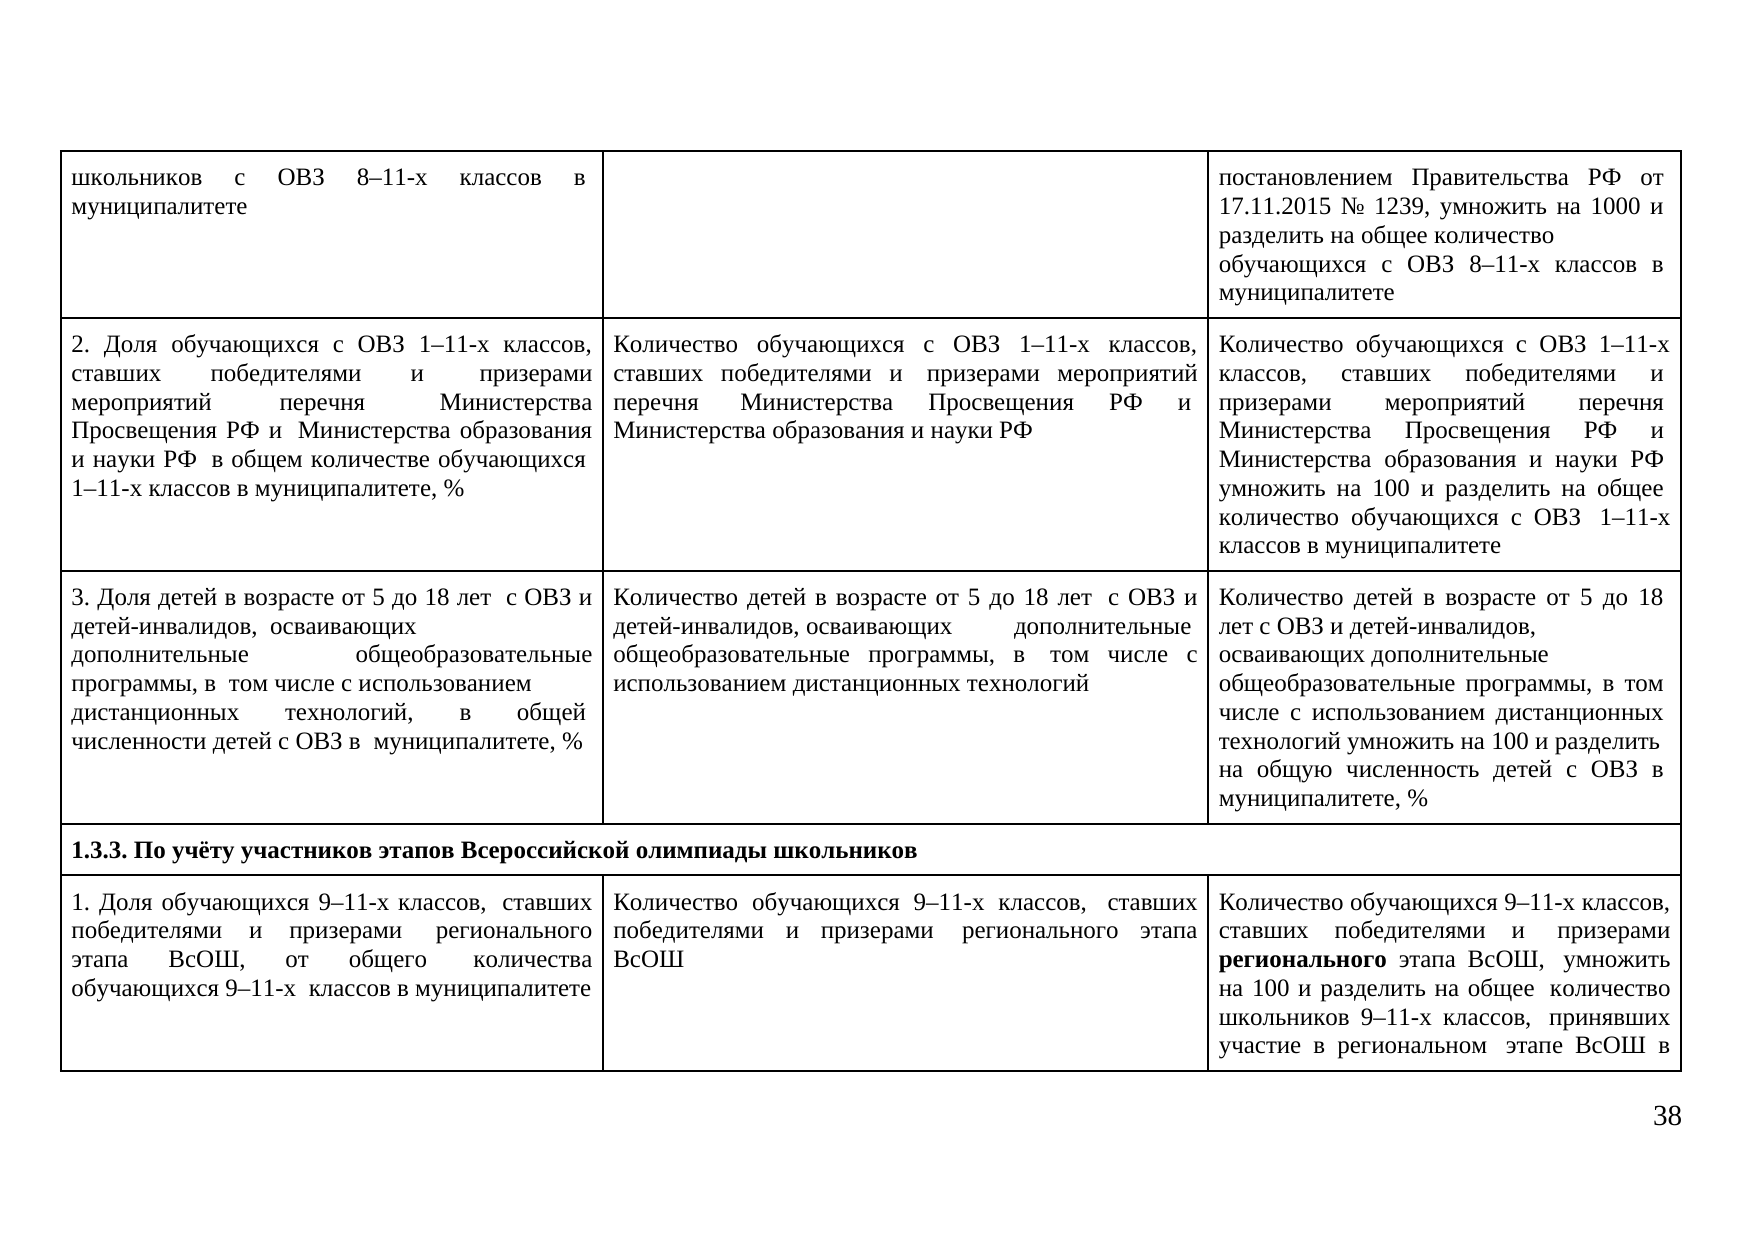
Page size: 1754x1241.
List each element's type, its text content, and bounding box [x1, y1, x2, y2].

table_cell Количество обучающихся с ОВЗ 1–11-х классов, ставших победителями и призерами мероприятий перечня Министерства Просвещения РФ и Министерства образования и науки РФ умножить на 100 и разделить на общее количество обучающихся с ОВЗ 1–11-х классов в муниципалитете [1209, 319, 1680, 569]
table_cell 3. Доля детей в возрасте от 5 до 18 лет с ОВЗ и детей-инвалидов, осваивающих дополнительные общеобразовательные программы, в том числе с использованием дистанционных технологий, в общей численности детей с ОВЗ в муниципалитете, % [62, 572, 602, 822]
table_cell Количество обучающихся с ОВЗ 1–11-х классов, ставших победителями и призерами мероприятий перечня Министерства Просвещения РФ и Министерства образования и науки РФ [604, 319, 1207, 569]
table_cell Количество детей в возрасте от 5 до 18 лет с ОВЗ и детей-инвалидов, осваивающих дополнительные общеобразовательные программы, в том числе с использованием дистанционных технологий [604, 572, 1207, 822]
table_cell 1.3.3. По учёту участников этапов Всероссийской олимпиады школьников [62, 825, 1680, 874]
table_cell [604, 152, 1207, 317]
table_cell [604, 876, 1207, 1069]
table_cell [62, 876, 602, 1069]
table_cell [62, 152, 602, 317]
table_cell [1209, 152, 1680, 317]
table_cell 2. Доля обучающихся с ОВЗ 1–11-х классов, ставших победителями и призерами мероприятий перечня Министерства Просвещения РФ и Министерства образования и науки РФ в общем количестве обучающихся 1–11-х классов в муниципалитете, % [62, 319, 602, 569]
table_cell Количество детей в возрасте от 5 до 18 лет с ОВЗ и детей-инвалидов, осваивающих дополнительные общеобразовательные программы, в том числе с использованием дистанционных технологий умножить на 100 и разделить на общую численность детей с ОВЗ в муниципалитете, % [1209, 572, 1680, 822]
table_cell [1209, 876, 1680, 1069]
